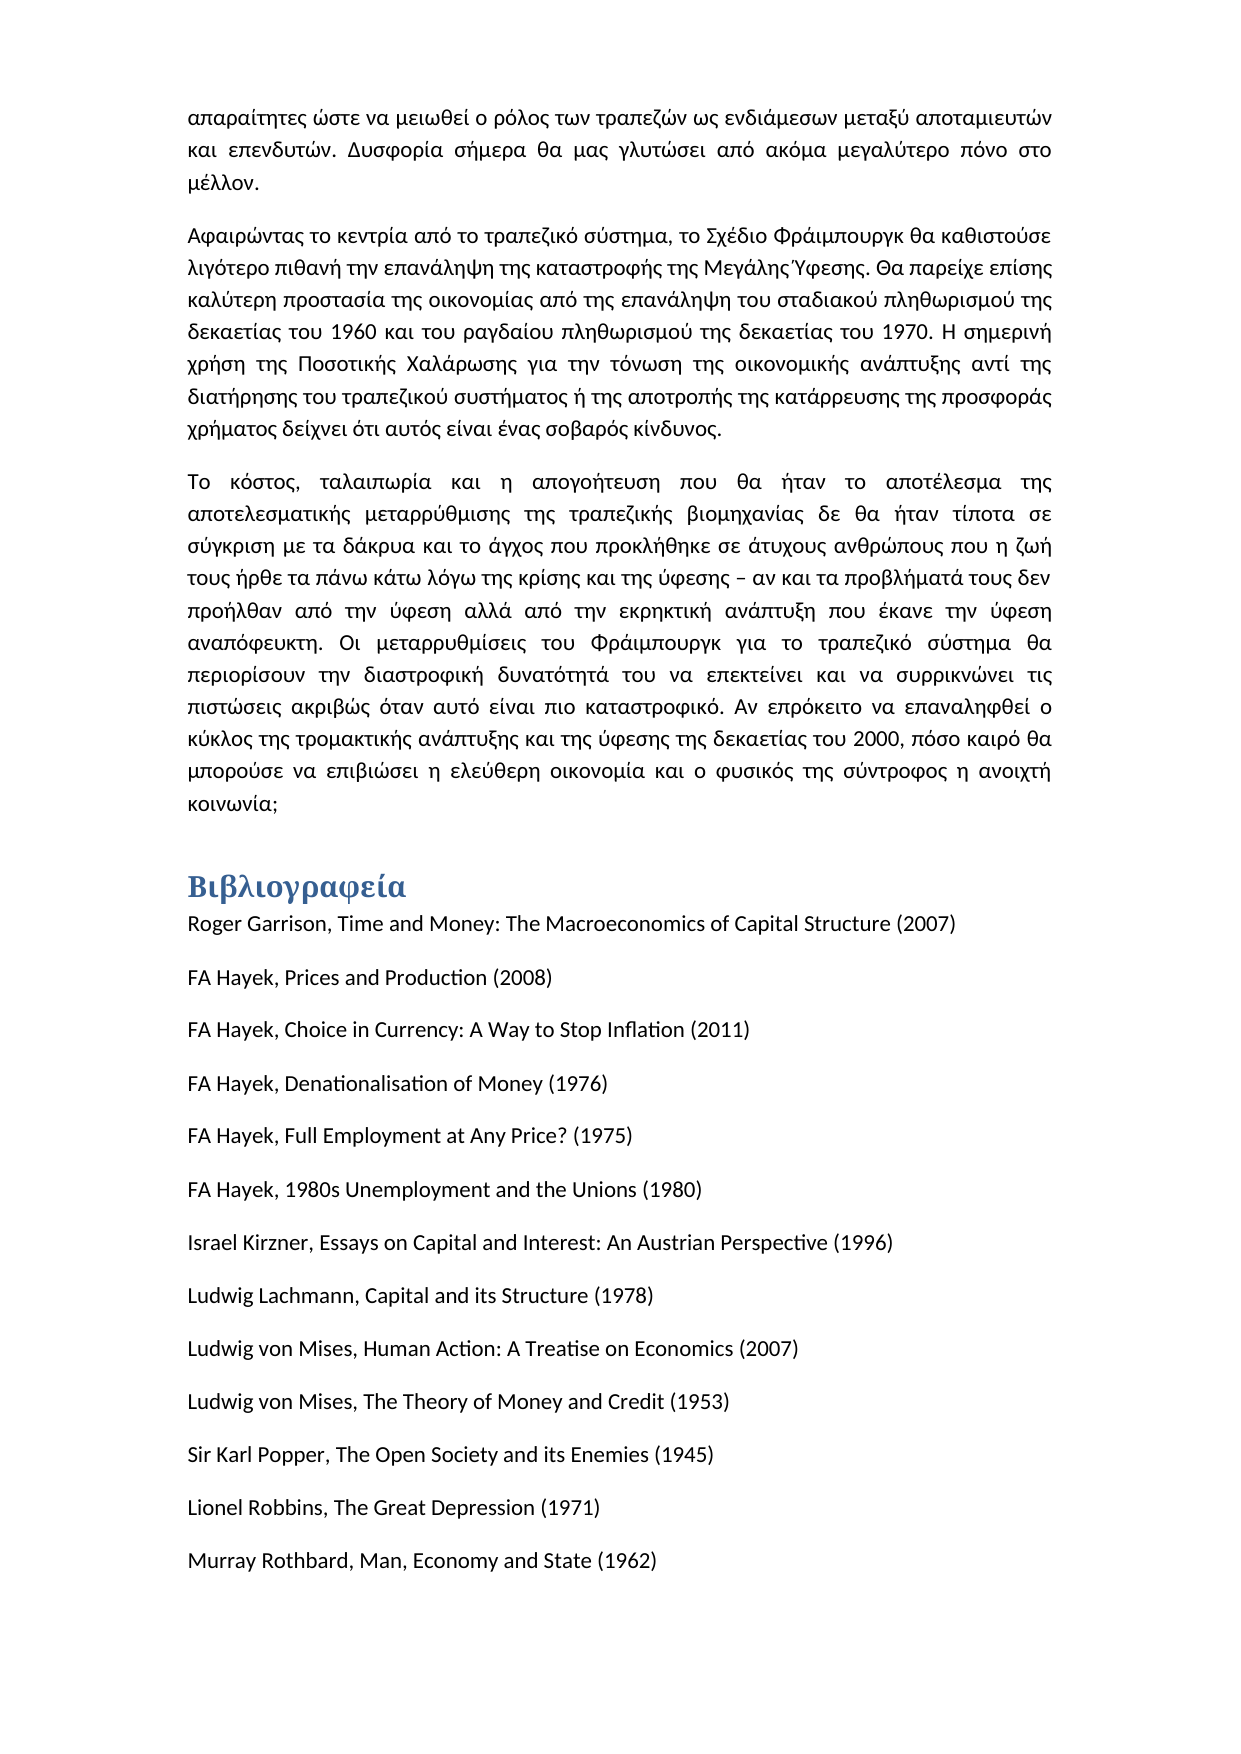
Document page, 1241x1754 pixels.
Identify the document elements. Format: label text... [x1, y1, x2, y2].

text Ludwig Lachmann, Capital and its Structure (1978) [187, 1281, 1053, 1309]
text Sir Karl Popper, The Open Society and its Enemies (1945) [187, 1440, 1053, 1468]
text Ludwig von Mises, Human Action: A Treatise on Economics (2007) [187, 1334, 1053, 1362]
text Roger Garrison, Time and Money: The Macroeconomics of Capital Structure (2007) [187, 909, 1053, 938]
text FA Hayek, Denationalisation of Money (1976) [187, 1069, 1053, 1097]
text Αφαιρώντας το κεντρία από το τραπεζικό σύστημα, το Σχέδιο Φράιμπουργκ θα καθιστούσε λιγότερο πιθανή την επανάληψη της καταστροφής της Μεγάλης Ύφεσης. Θα παρείχε επίσης καλύτερη προστασία της οικονομίας από της επανάληψη του σταδιακού πληθωρισμού της δεκαετίας του 1960 και του ραγδαίου πληθωρισμού της δεκαετίας του 1970. Η σημερινή χρήση της Ποσοτικής Χαλάρωσης για την τόνωση της οικονομικής ανάπτυξης αντί της διατήρησης του τραπεζικού συστήματος ή της αποτροπής της κατάρρευσης της προσφοράς χρήματος δείχνει ότι αυτός είναι ένας σοβαρός κίνδυνος. [187, 221, 1053, 442]
subtitle Βιβλιογραφεία [187, 871, 1053, 904]
text Murray Rothbard, Man, Economy and State (1962) [187, 1546, 1053, 1574]
text Lionel Robbins, The Great Depression (1971) [187, 1493, 1053, 1521]
text FA Hayek, Choice in Currency: A Way to Stop Inflation (2011) [187, 1016, 1053, 1044]
text Το κόστος, ταλαιπωρία και η απογοήτευση που θα ήταν το αποτέλεσμα της αποτελεσματικής μεταρρύθμισης της τραπεζικής βιομηχανίας δε θα ήταν τίποτα σε σύγκριση με τα δάκρυα και το άγχος που προκλήθηκε σε άτυχους ανθρώπους που η ζωή τους ήρθε τα πάνω κάτω λόγω της κρίσης και της ύφεσης – αν και τα προβλήματά τους δεν προήλθαν από την ύφεση αλλά από την εκρηκτική ανάπτυξη που έκανε την ύφεση αναπόφευκτη. Οι μεταρρυθμίσεις του Φράιμπουργκ για το τραπεζικό σύστημα θα περιορίσουν την διαστροφική δυνατότητά του να επεκτείνει και να συρρικνώνει τις πιστώσεις ακριβώς όταν αυτό είναι πιο καταστροφικό. Αν επρόκειτο να επαναληφθεί ο κύκλος της τρομακτικής ανάπτυξης και της ύφεσης της δεκαετίας του 2000, πόσο καιρό θα μπορούσε να επιβιώσει η ελεύθερη οικονομία και ο φυσικός της σύντροφος η ανοιχτή κοινωνία; [187, 467, 1053, 817]
text Israel Kirzner, Essays on Capital and Interest: An Austrian Perspective (1996) [187, 1228, 1053, 1256]
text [187, 103, 1053, 196]
text FA Hayek, Full Employment at Any Price? (1975) [187, 1122, 1053, 1150]
text Ludwig von Mises, The Theory of Money and Credit (1953) [187, 1387, 1053, 1415]
text FA Hayek, Prices and Production (2008) [187, 963, 1053, 991]
text FA Hayek, 1980s Unemployment and the Unions (1980) [187, 1175, 1053, 1203]
